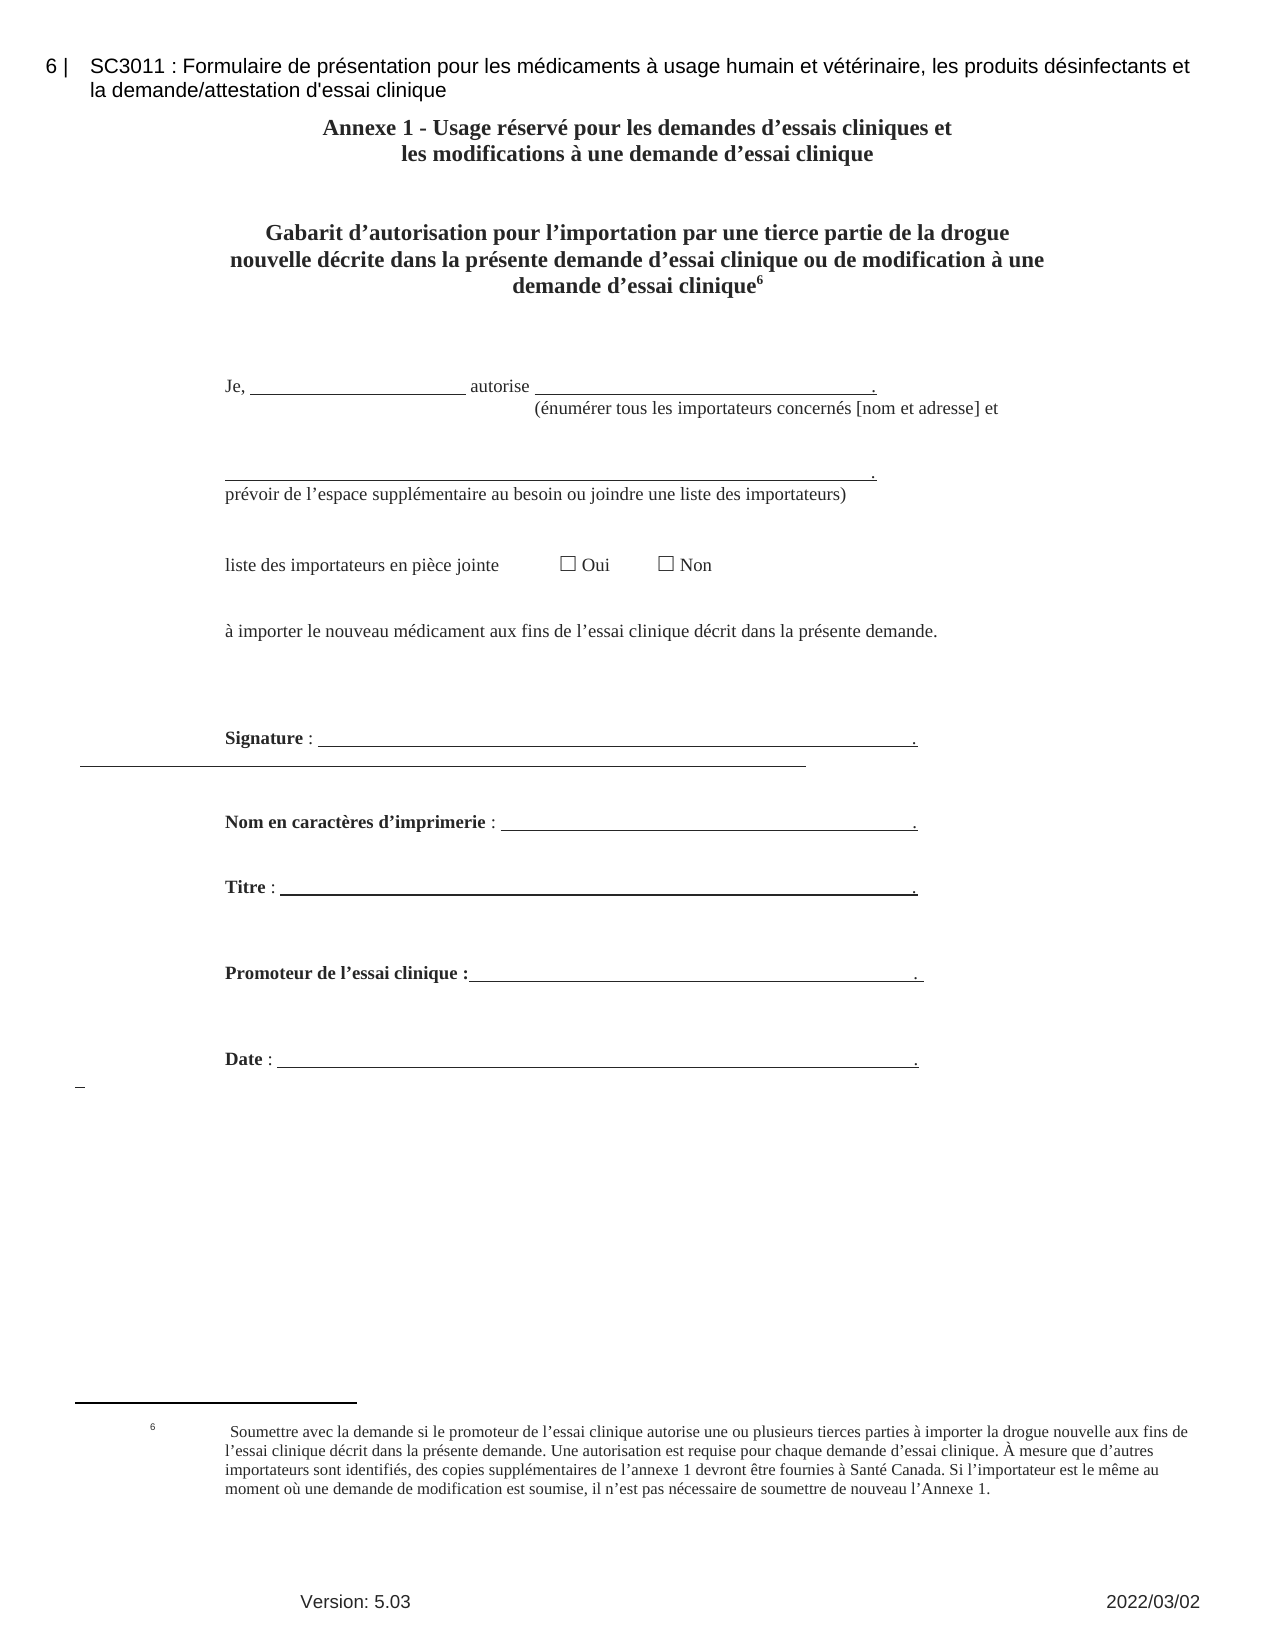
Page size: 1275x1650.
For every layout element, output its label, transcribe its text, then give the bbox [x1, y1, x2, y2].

text Je, autorise . [225, 375, 1200, 397]
text (énumérer tous les importateurs concernés [nom et adresse] et [75, 397, 1200, 418]
text nouvelle décrite dans la présente demande d’essai clinique ou de modification à une [75, 246, 1200, 272]
text Nom en caractères d’imprimerie : . [75, 811, 1200, 833]
text Titre : . [75, 876, 1200, 897]
text liste des importateurs en pièce jointe □ Oui □ Non [75, 548, 1200, 576]
text Gabarit d’autorisation pour l’importation par une tierce partie de la drogue [75, 219, 1200, 246]
text Promoteur de l’essai clinique : . [75, 962, 1200, 984]
text demande d’essai clinique [75, 272, 1200, 298]
text Annexe 1 - Usage réservé pour les demandes d’essais cliniques et [75, 114, 1200, 140]
text à importer le nouveau médicament aux fins de l’essai clinique décrit dans la présente demande. [225, 619, 1200, 641]
text prévoir de l’espace supplémentaire au besoin ou joindre une liste des importateurs) [75, 483, 1200, 504]
text . [225, 461, 1200, 483]
text les modifications à une demande d’essai clinique [75, 140, 1200, 167]
text Date : . [75, 1048, 1200, 1070]
text Signature : . [75, 727, 1200, 749]
